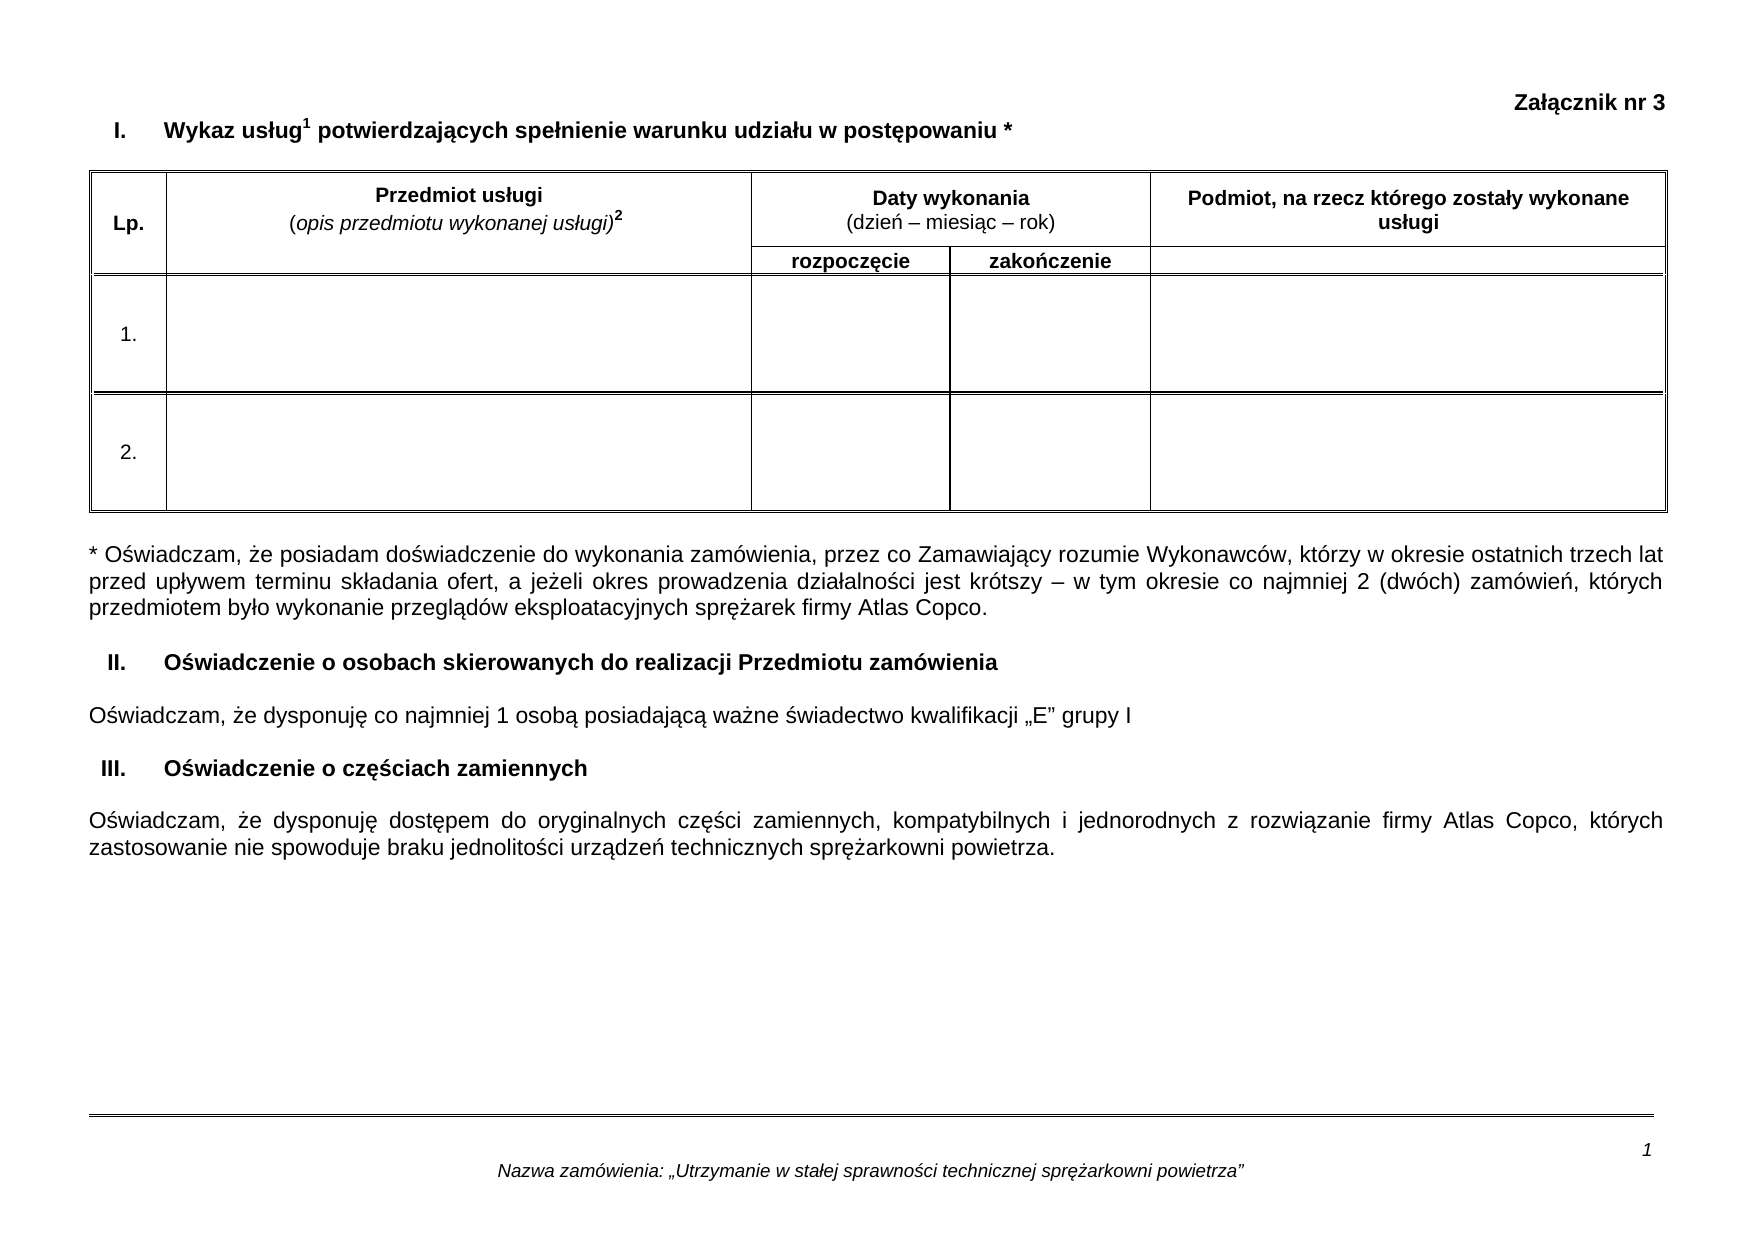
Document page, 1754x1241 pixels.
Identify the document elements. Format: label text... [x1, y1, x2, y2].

table_cell 1. [90, 273, 166, 391]
table_cell [1151, 247, 1665, 273]
text Załącznik nr 3 [89, 89, 1665, 115]
text Oświadczam, że dysponuję dostępem do oryginalnych części zamiennych, kompatybilnych i jednorodnych z rozwiązanie firmy Atlas Copco, których zastosowanie nie spowoduje braku jednolitości urządzeń technicznych sprężarkowni powietrza. [89, 807, 1665, 860]
table_cell [167, 395, 751, 509]
list Oświadczenie o częściach zamiennych [126, 754, 1665, 781]
table_cell [752, 395, 949, 509]
table_cell zakończenie [951, 247, 1150, 273]
table_header Przedmiot usługi (opis przedmiotu wykonanej usługi) [167, 173, 751, 273]
table_cell [167, 276, 751, 391]
text Oświadczam, że dysponuję co najmniej 1 osobą posiadającą ważne świadectwo kwalifikacji „E” grupy I [89, 702, 1665, 728]
table_cell [951, 276, 1150, 391]
table_cell [1151, 273, 1667, 391]
list Oświadczenie o osobach skierowanych do realizacji Przedmiotu zamówienia [126, 649, 1665, 676]
table_cell 2. [92, 391, 166, 509]
table_cell [1151, 391, 1665, 509]
table_header Daty wykonania (dzień – miesiąc – rok) [752, 173, 1150, 246]
list Wykaz usług potwierdzających spełnienie warunku udziału w postępowaniu * [126, 115, 1665, 144]
table_cell [752, 276, 949, 391]
table_header Podmiot, na rzecz którego zostały wykonane usługi [1151, 173, 1665, 246]
table_header Lp. [92, 173, 166, 273]
table_cell rozpoczęcie [752, 247, 949, 273]
table_cell [951, 395, 1150, 509]
text * Oświadczam, że posiadam doświadczenie do wykonania zamówienia, przez co Zamawiający rozumie Wykonawców, którzy w okresie ostatnich trzech lat przed upływem terminu składania ofert, a jeżeli okres prowadzenia działalności jest krótszy – w tym okresie co najmniej 2 (dwóch) zamówień, których przedmiotem było wykonanie przeglądów eksploatacyjnych sprężarek firmy Atlas Copco. [89, 541, 1665, 620]
